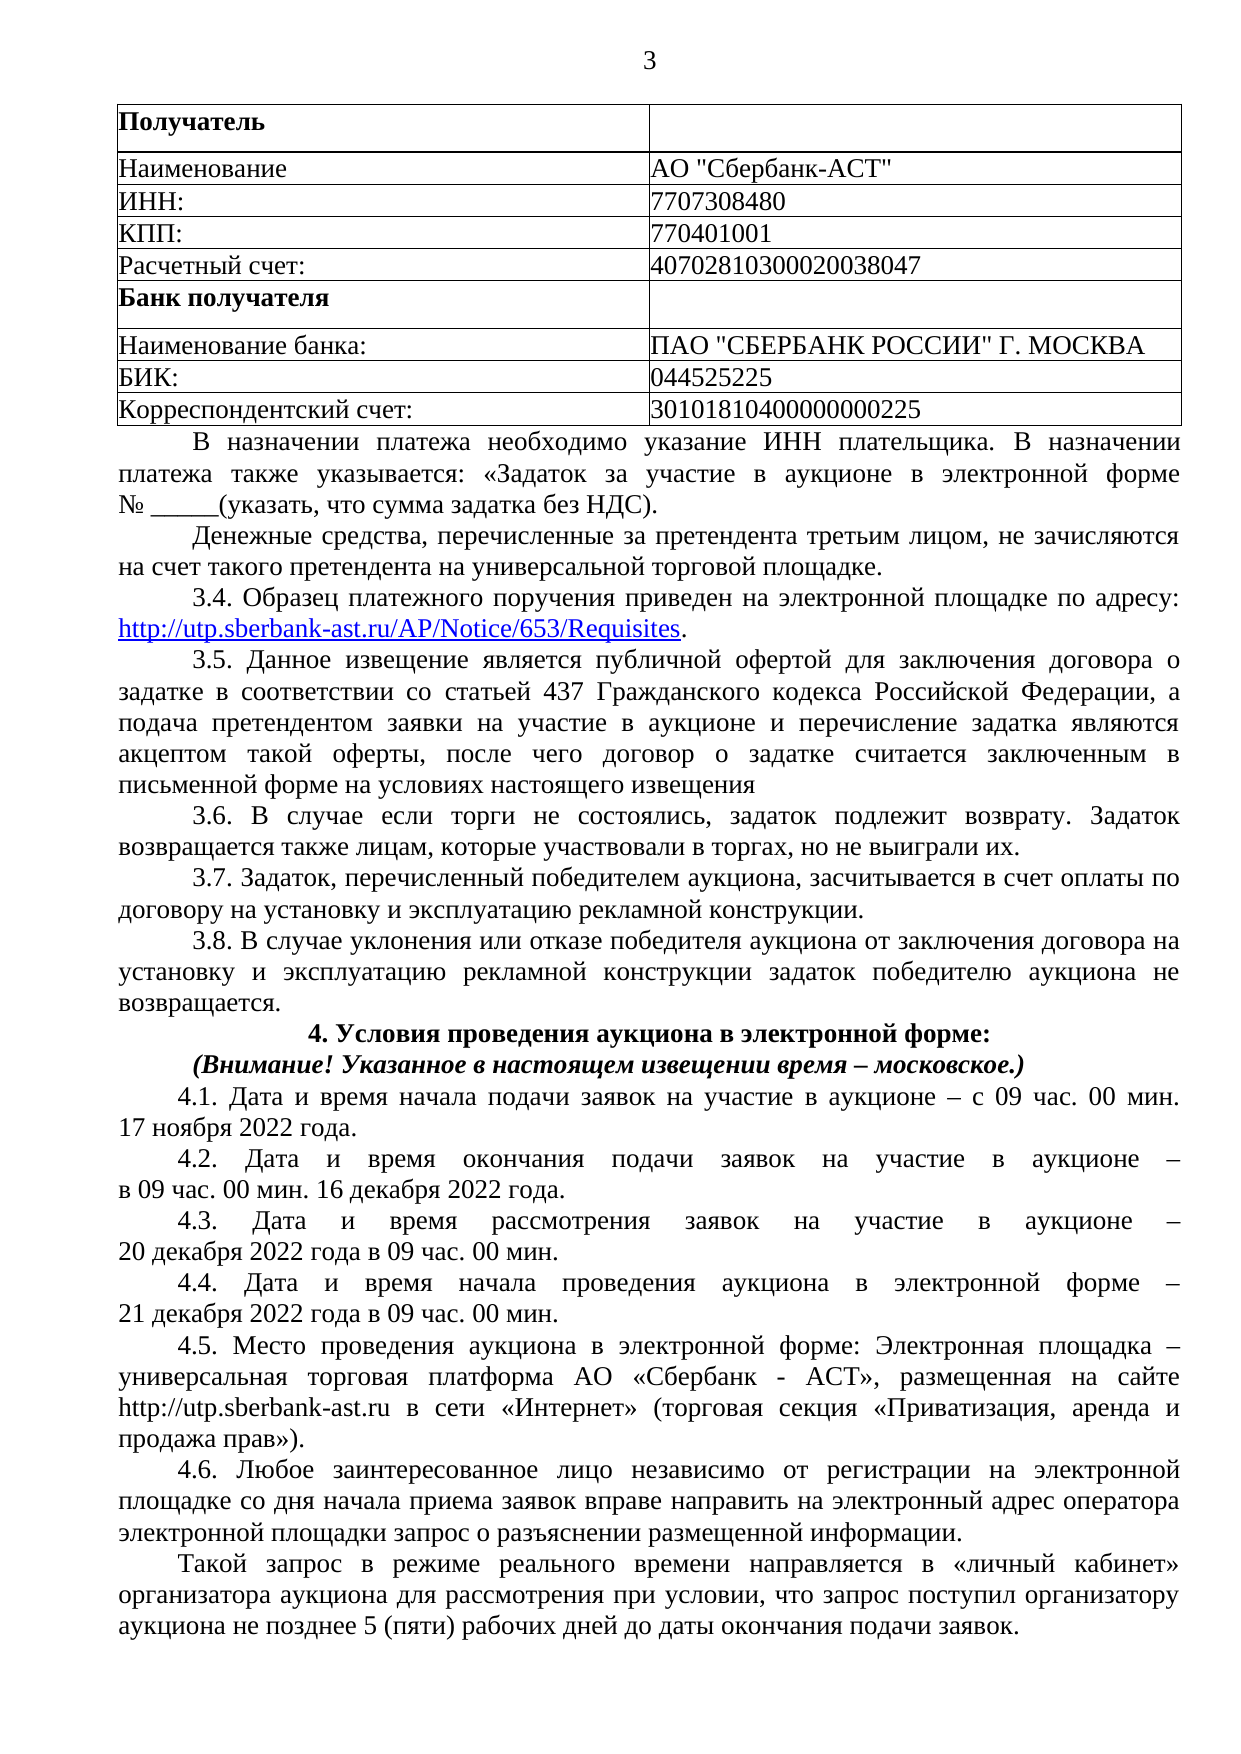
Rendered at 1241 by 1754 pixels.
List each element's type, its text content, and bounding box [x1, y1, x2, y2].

text 3.5. Данное извещение является публичной офертой для заключения договора о задатке в соответствии со статьей 437 Гражданского кодекса Российской Федерации, а подача претендентом заявки на участие в аукционе и перечисление задатка являются акцептом такой оферты, после чего договор о задатке считается заключенным в письменной форме на условиях настоящего извещения [118, 643, 1181, 799]
text Денежные средства, перечисленные за претендента третьим лицом, не зачисляются на счет такого претендента на универсальной торговой площадке. [118, 519, 1181, 581]
table_cell [650, 281, 1181, 328]
text 3.8. В случае уклонения или отказе победителя аукциона от заключения договора на установку и эксплуатацию рекламной конструкции задаток победителю аукциона не возвращается. [118, 924, 1181, 1017]
text 4.3. Дата и время рассмотрения заявок на участие в аукционе – 20 декабря 2022 года в 09 час. 00 мин. [118, 1204, 1181, 1266]
table_cell 044525225 [650, 361, 1181, 392]
text 4.6. Любое заинтересованное лицо независимо от регистрации на электронной площадке со дня начала приема заявок вправе направить на электронный адрес оператора электронной площадки запрос о разъяснении размещенной информации. [118, 1453, 1181, 1547]
table_cell 7707308480 [650, 185, 1181, 216]
table_cell Наименование [118, 153, 649, 183]
table_cell Наименование банка: [118, 329, 649, 360]
text 4.2. Дата и время окончания подачи заявок на участие в аукционе – в 09 час. 00 мин. 16 декабря 2022 года. [118, 1142, 1181, 1204]
table_cell ИНН: [118, 185, 649, 216]
text Такой запрос в режиме реального времени направляется в «личный кабинет» организатора аукциона для рассмотрения при условии, что запрос поступил организатору аукциона не позднее 5 (пяти) рабочих дней до даты окончания подачи заявок. [118, 1547, 1181, 1640]
text 3.6. В случае если торги не состоялись, задаток подлежит возврату. Задаток возвращается также лицам, которые участвовали в торгах, но не выиграли их. [118, 799, 1181, 862]
table_header Получатель [118, 105, 649, 151]
table_cell Банк получателя [118, 281, 649, 328]
text 4.1. Дата и время начала подачи заявок на участие в аукционе – с 09 час. 00 мин. 17 ноября 2022 года. [118, 1079, 1181, 1142]
table_cell АО "Сбербанк-АСТ" [650, 153, 1181, 183]
text 4.5. Место проведения аукциона в электронной форме: Электронная площадка – универсальная торговая платформа АО «Сбербанк - АСТ», размещенная на сайте http://utp.sberbank-ast.ru в сети «Интернет» (торговая секция «Приватизация, аренда и продажа прав»). [118, 1329, 1181, 1453]
text 3.7. Задаток, перечисленный победителем аукциона, засчитывается в счет оплаты по договору на установку и эксплуатацию рекламной конструкции. [118, 862, 1181, 924]
table_cell Расчетный счет: [118, 249, 649, 280]
table_cell БИК: [118, 361, 649, 392]
text 4.4. Дата и время начала проведения аукциона в электронной форме – 21 декабря 2022 года в 09 час. 00 мин. [118, 1266, 1181, 1329]
text (Внимание! Указанное в настоящем извещении время – московское.) [118, 1048, 1181, 1079]
table_cell Корреспондентский счет: [118, 393, 649, 424]
text 4. Условия проведения аукциона в электронной форме: [118, 1017, 1181, 1048]
table_cell 40702810300020038047 [650, 249, 1181, 280]
text В назначении платежа необходимо указание ИНН плательщика. В назначении платежа также указывается: «Задаток за участие в аукционе в электронной форме № _____(указать, что сумма задатка без НДС). [118, 426, 1181, 519]
table_cell КПП: [118, 217, 649, 248]
table_header [650, 105, 1181, 151]
table_cell 30101810400000000225 [650, 393, 1181, 424]
table_cell ПАО "СБЕРБАНК РОССИИ" Г. МОСКВА [650, 329, 1181, 360]
table_cell 770401001 [650, 217, 1181, 248]
text 3.4. Образец платежного поручения приведен на электронной площадке по адресу: http://utp.sberbank-ast.ru/AP/Notice/653/Requisites. [118, 581, 1181, 643]
